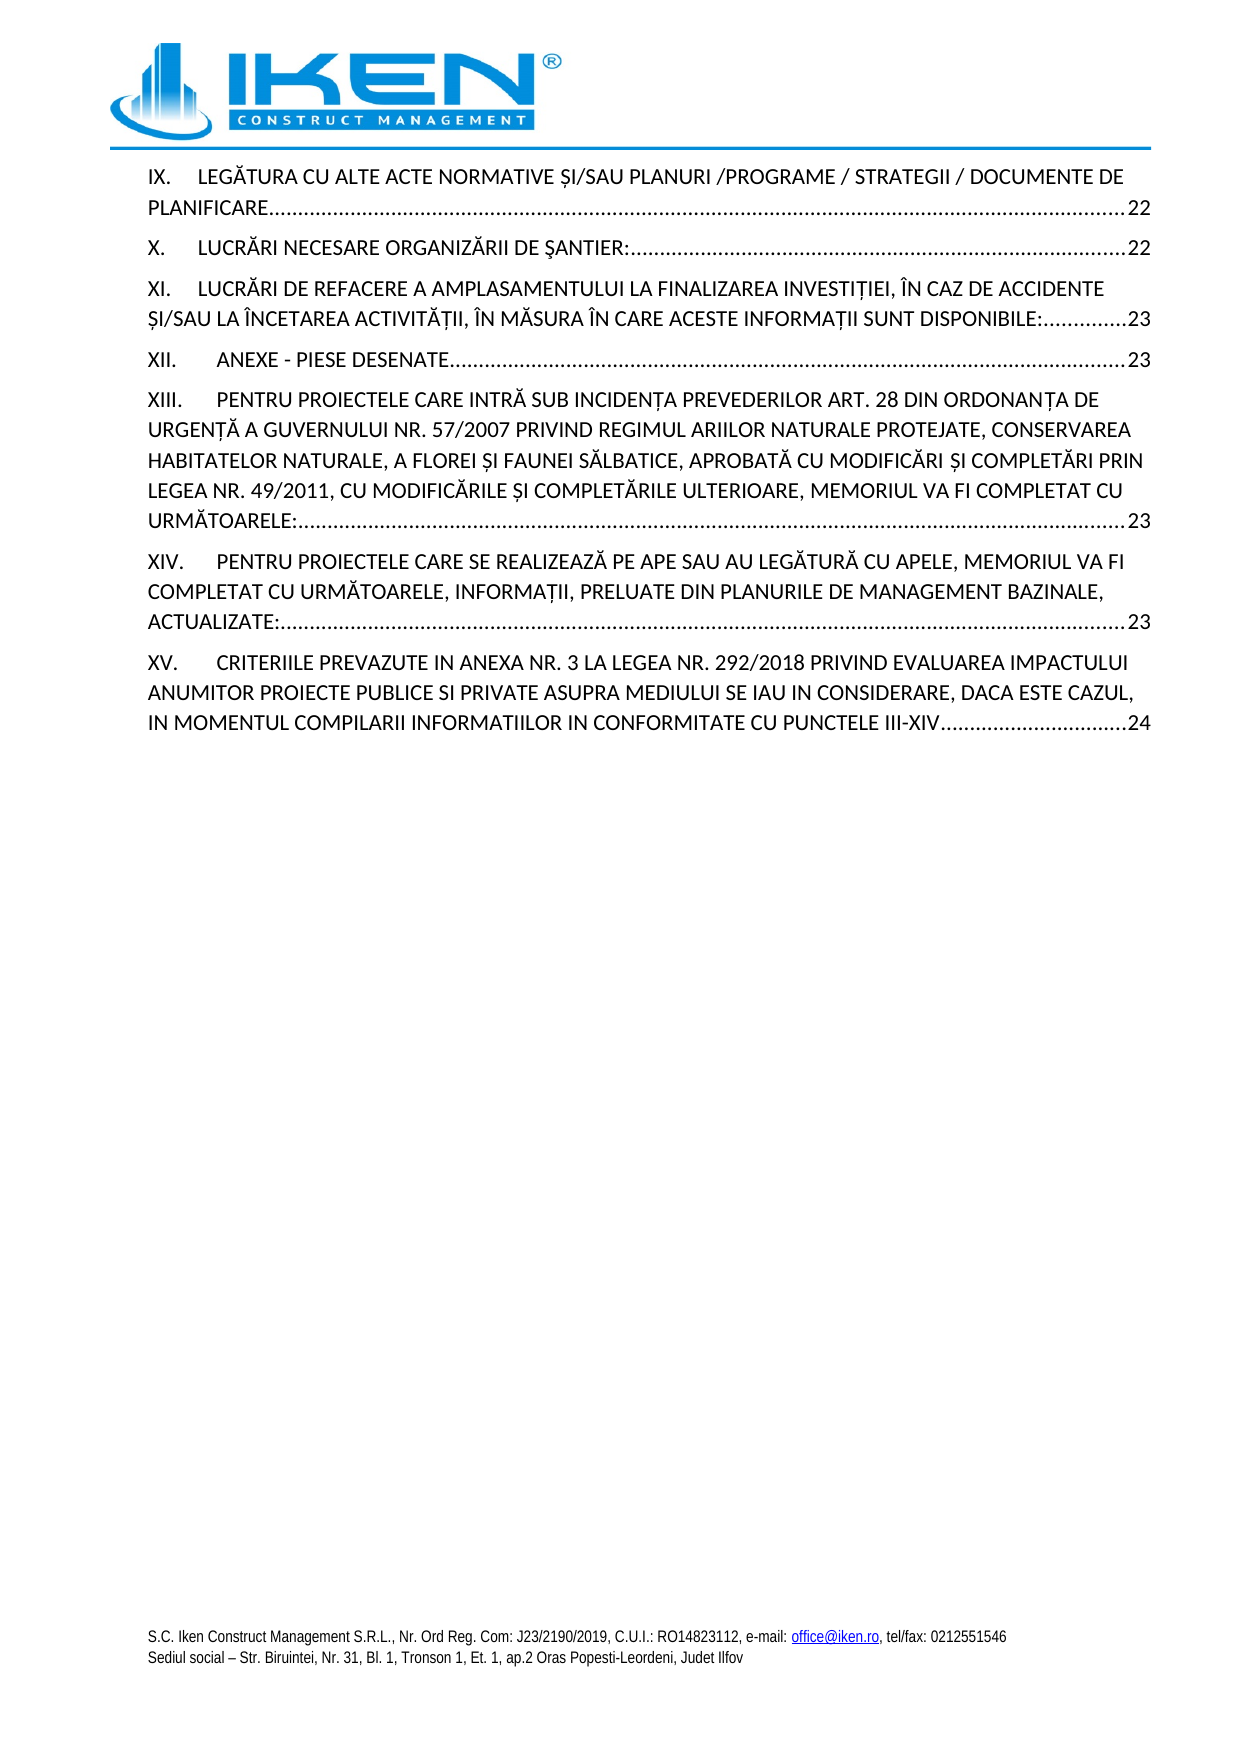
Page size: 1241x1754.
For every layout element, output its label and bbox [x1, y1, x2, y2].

picture [110, 43, 1152, 150]
